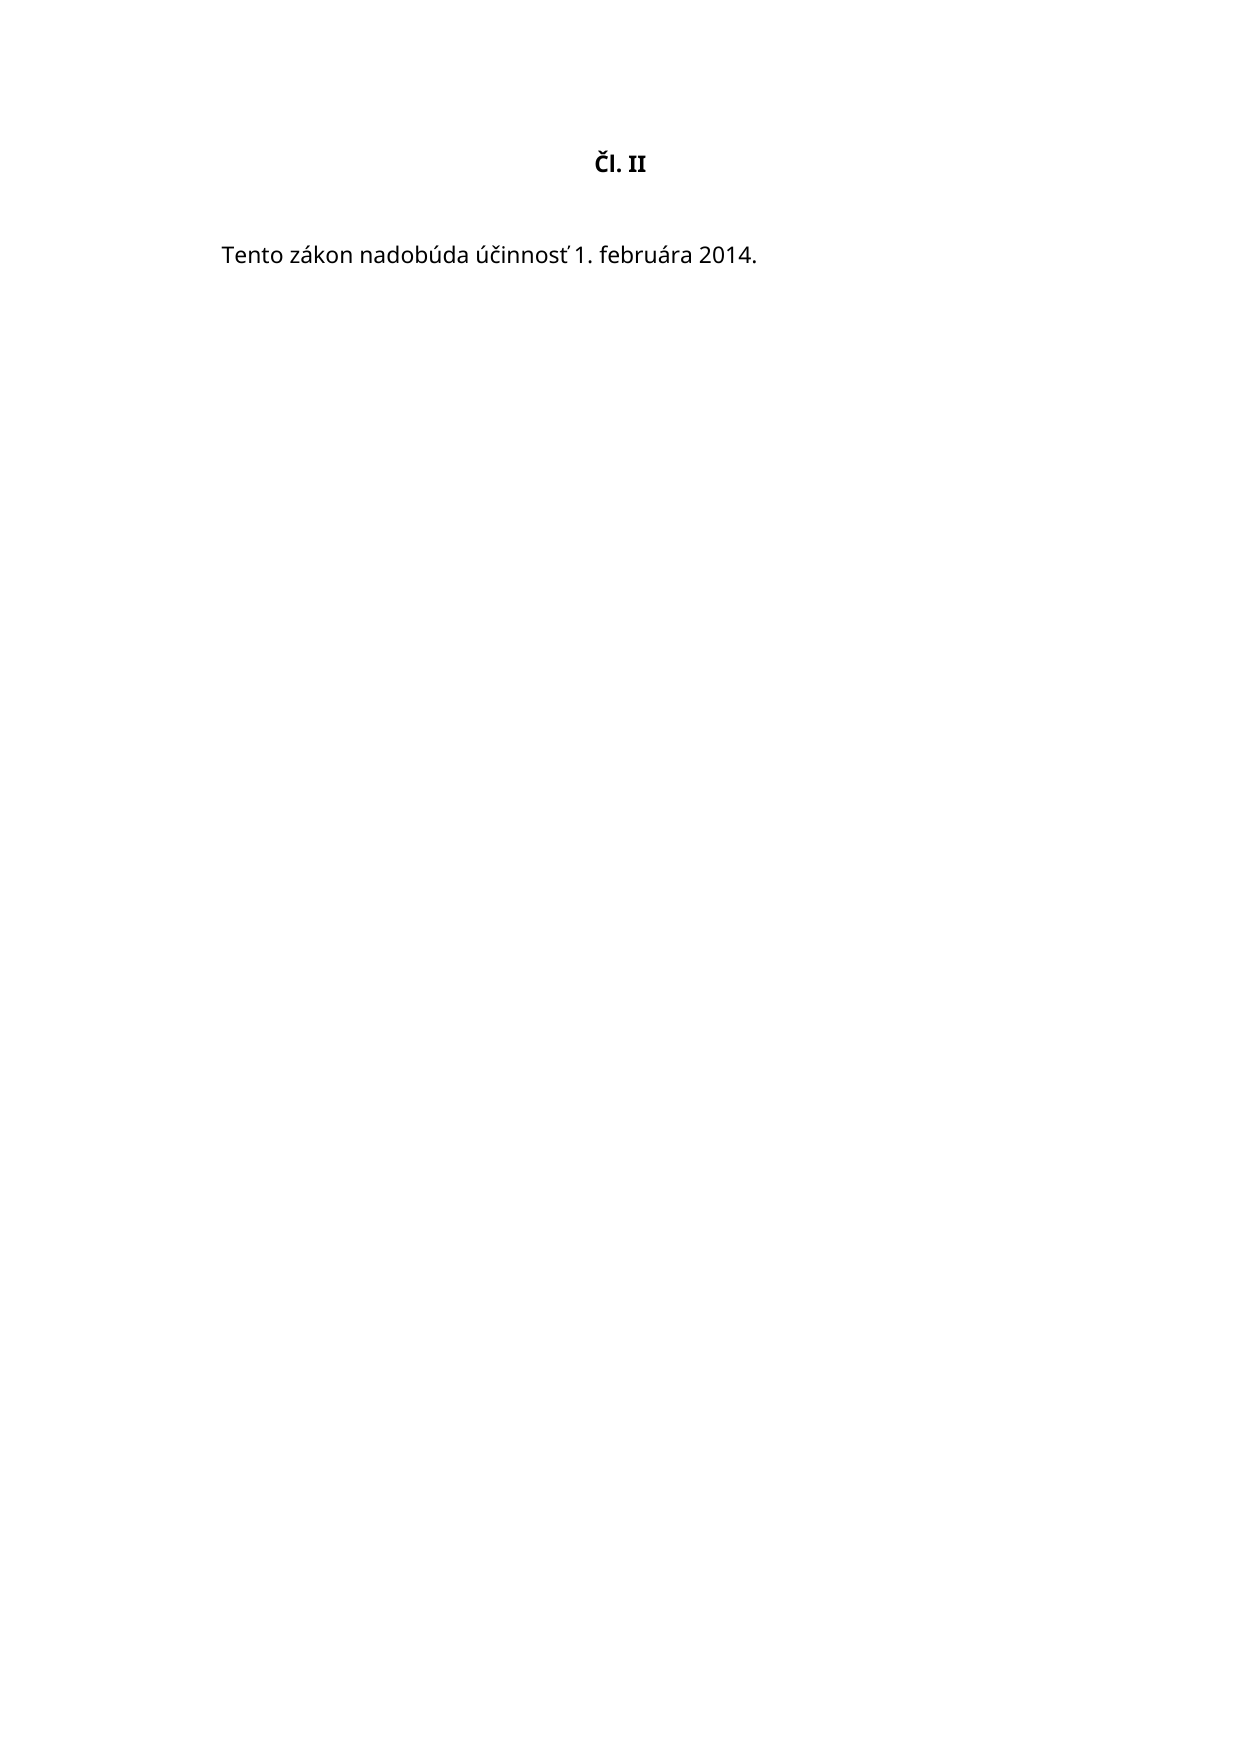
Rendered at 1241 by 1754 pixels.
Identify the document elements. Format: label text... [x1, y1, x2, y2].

text Tento zákon nadobúda účinnosť 1. februára 2014. [148, 239, 1093, 270]
list Čl. II [148, 148, 1093, 179]
